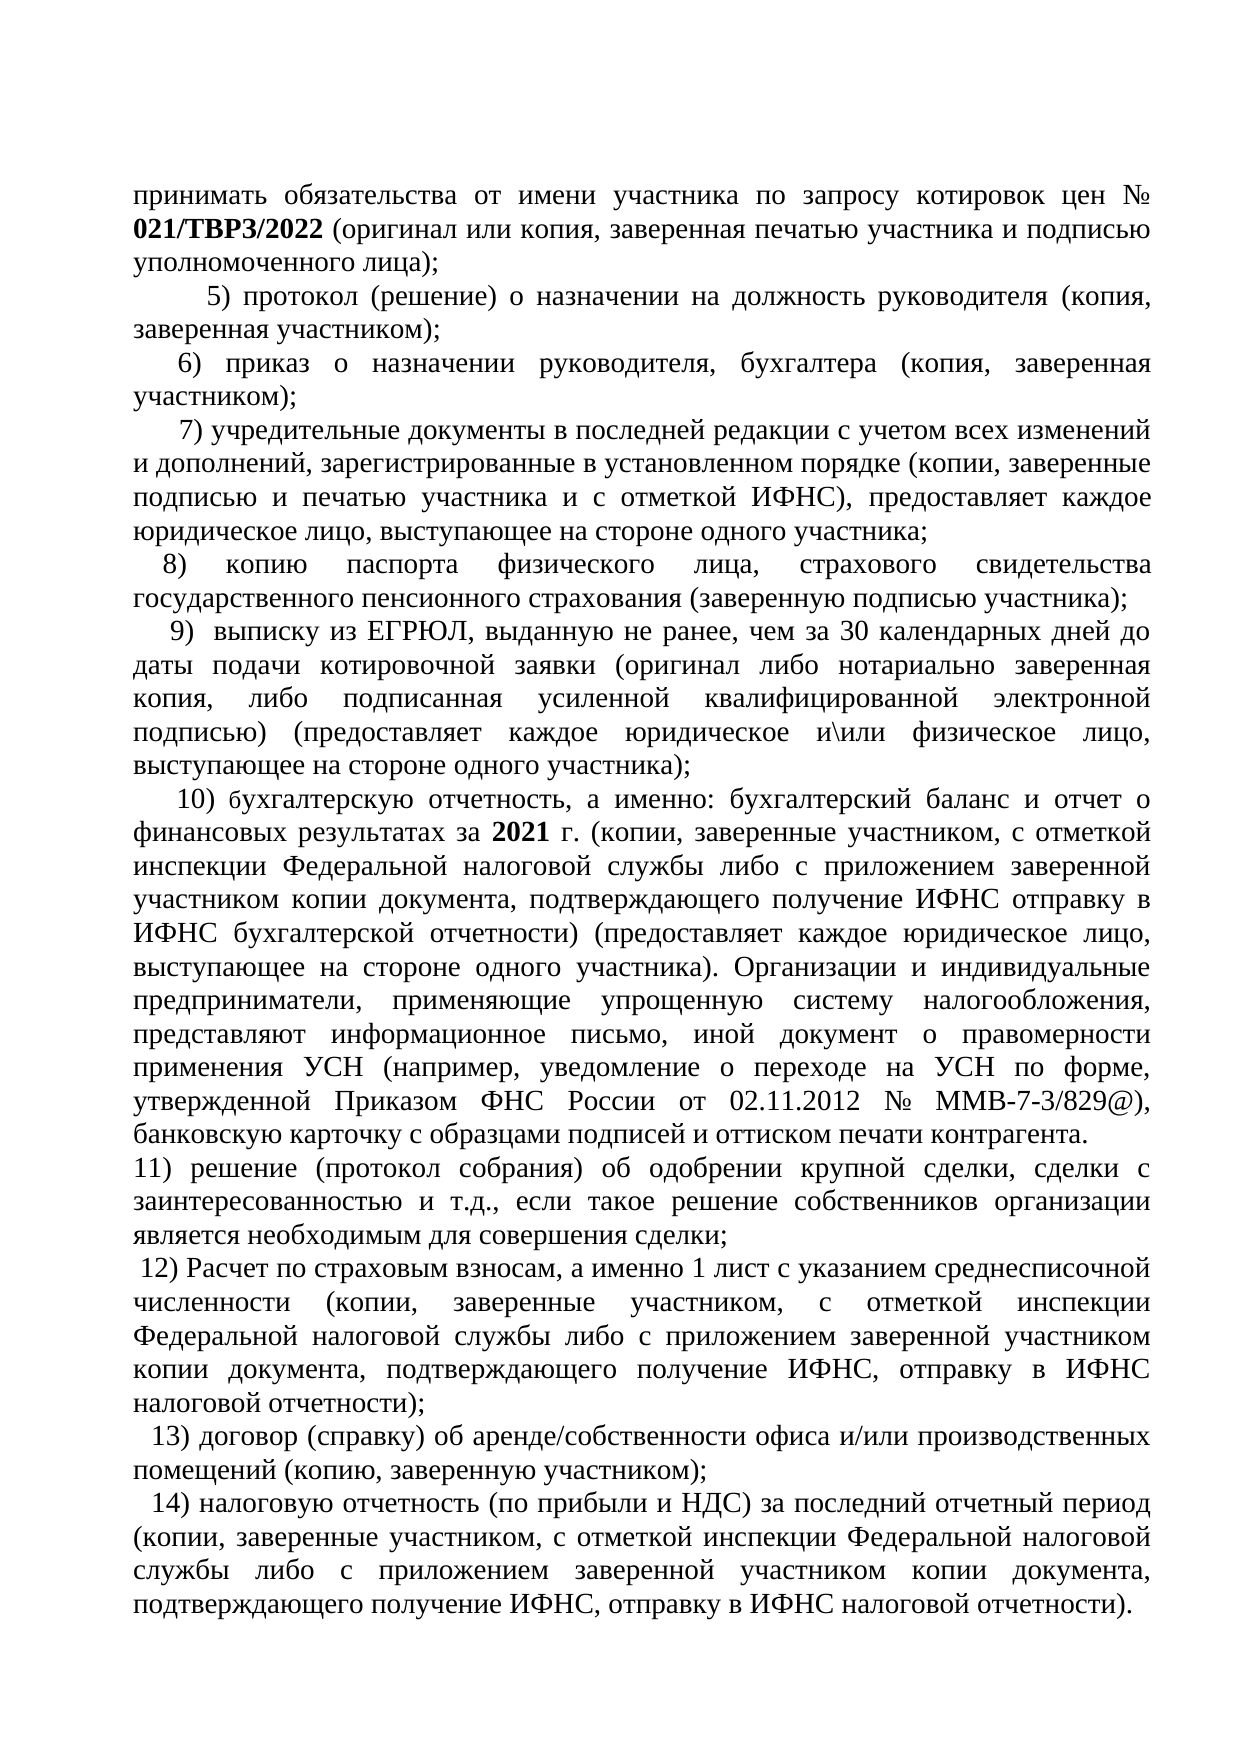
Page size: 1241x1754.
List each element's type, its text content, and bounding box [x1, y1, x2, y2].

text 10) бухгалтерскую отчетность, а именно: бухгалтерский баланс и отчет о финансовых результатах за 2021 г. (копии, заверенные участником, с отметкой инспекции Федеральной налоговой службы либо с приложением заверенной участником копии документа, подтверждающего получение ИФНС отправку в ИФНС бухгалтерской отчетности) (предоставляет каждое юридическое лицо, выступающее на стороне одного участника). Организации и индивидуальные предприниматели, применяющие упрощенную систему налогообложения, представляют информационное письмо, иной документ о правомерности применения УСН (например, уведомление о переходе на УСН по форме, утвержденной Приказом ФНС России от 02.11.2012 № ММВ-7-3/829@), банковскую карточку с образцами подписей и оттиском печати контрагента. [133, 781, 1152, 1150]
text 8) копию паспорта физического лица, страхового свидетельства государственного пенсионного страхования (заверенную подписью участника); [133, 546, 1152, 613]
list 11) решение (протокол собрания) об одобрении крупной сделки, сделки с заинтересованностью и т.д., если такое решение собственников организации является необходимым для совершения сделки; [133, 1150, 1152, 1251]
text 7) учредительные документы в последней редакции с учетом всех изменений и дополнений, зарегистрированные в установленном порядке (копии, заверенные подписью и печатью участника и с отметкой ИФНС), предоставляет каждое юридическое лицо, выступающее на стороне одного участника; [133, 412, 1152, 546]
text 13) договор (справку) об аренде/собственности офиса и/или производственных помещений (копию, заверенную участником); [133, 1418, 1152, 1485]
list 5) протокол (решение) о назначении на должность руководителя (копия, заверенная участником); [133, 278, 1152, 345]
list 6) приказ о назначении руководителя, бухгалтера (копия, заверенная участником); [133, 345, 1152, 412]
text 12) Расчет по страховым взносам, а именно 1 лист с указанием среднесписочной численности (копии, заверенные участником, с отметкой инспекции Федеральной налоговой службы либо с приложением заверенной участником копии документа, подтверждающего получение ИФНС, отправку в ИФНС налоговой отчетности); [133, 1251, 1152, 1418]
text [133, 177, 1152, 278]
text 9) выписку из ЕГРЮЛ, выданную не ранее, чем за 30 календарных дней до даты подачи котировочной заявки (оригинал либо нотариально заверенная копия, либо подписанная усиленной квалифицированной электронной подписью) (предоставляет каждое юридическое и\или физическое лицо, выступающее на стороне одного участника); [133, 613, 1152, 781]
text 14) налоговую отчетность (по прибыли и НДС) за последний отчетный период (копии, заверенные участником, с отметкой инспекции Федеральной налоговой службы либо с приложением заверенной участником копии документа, подтверждающего получение ИФНС, отправку в ИФНС налоговой отчетности). [133, 1485, 1152, 1619]
